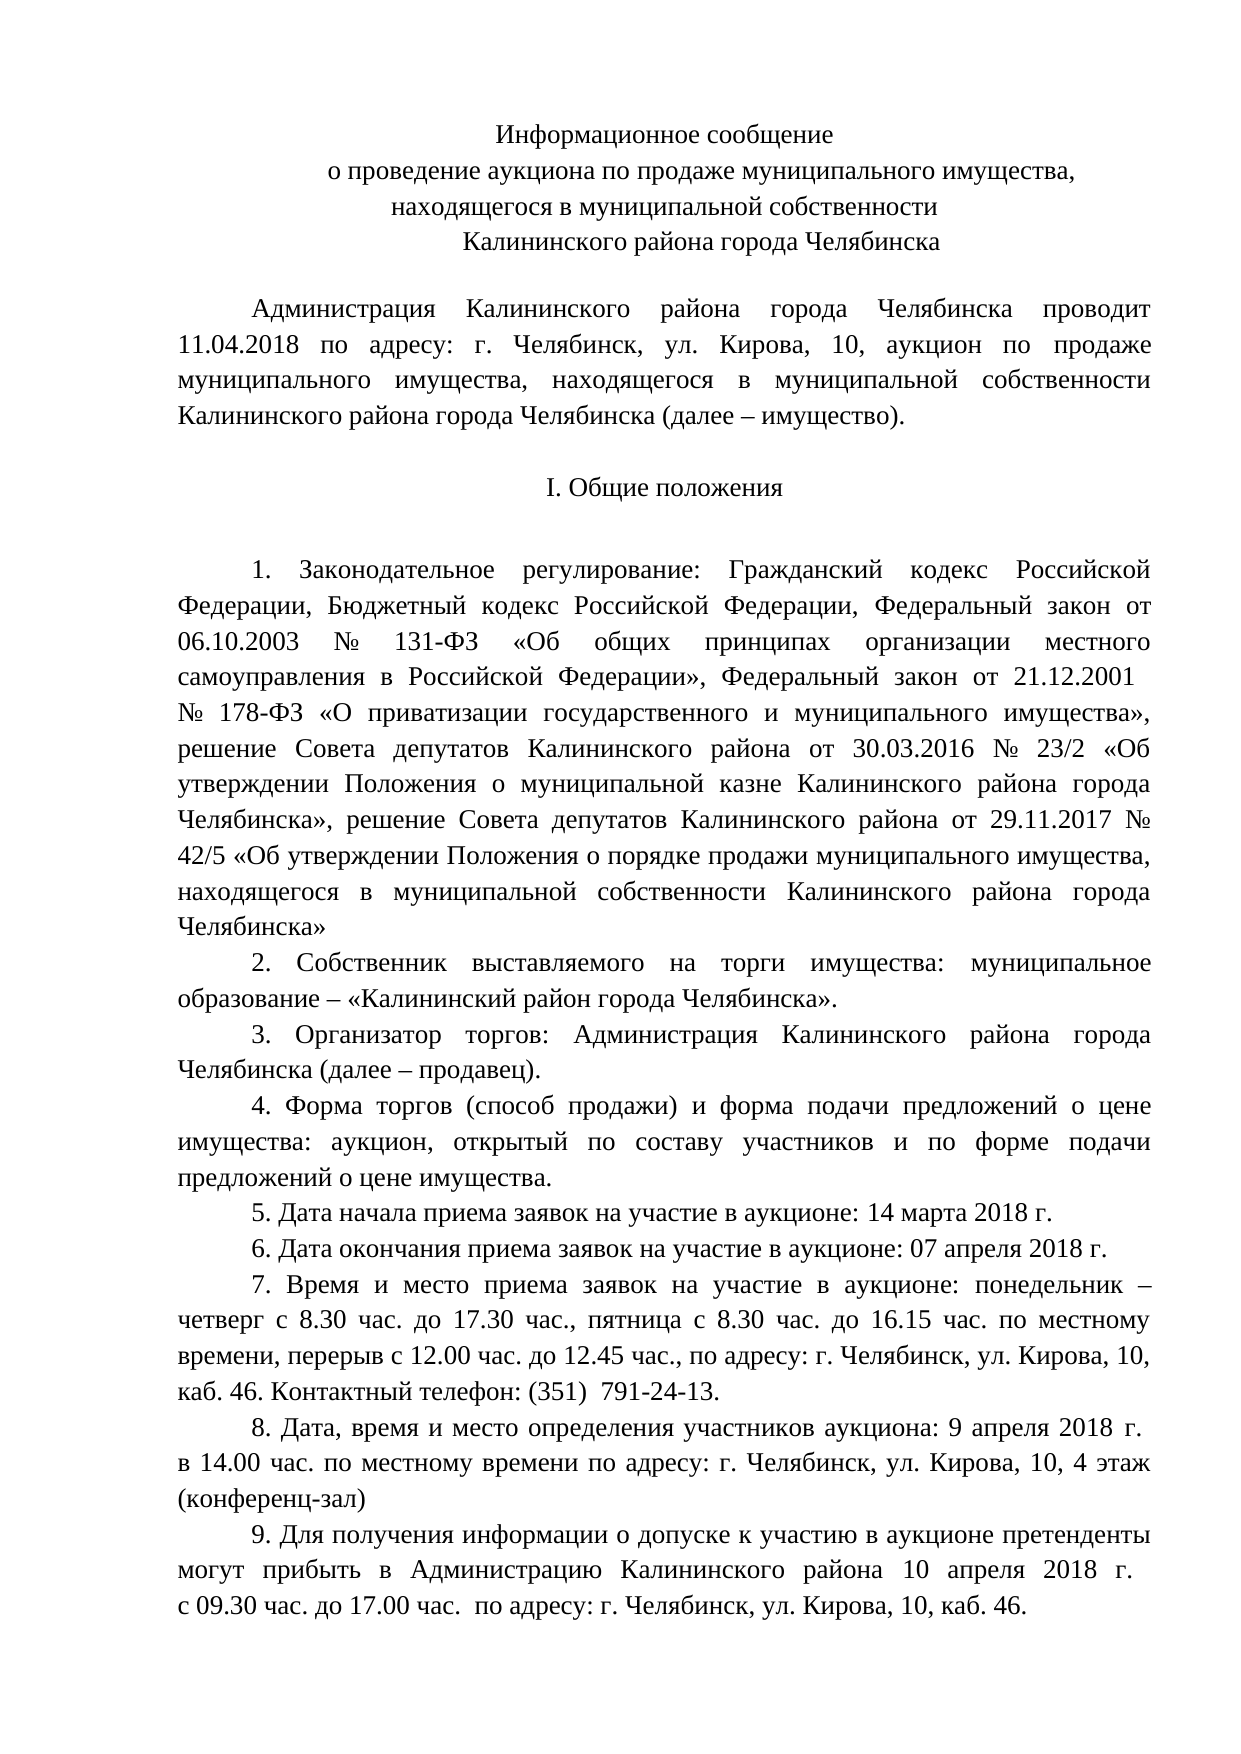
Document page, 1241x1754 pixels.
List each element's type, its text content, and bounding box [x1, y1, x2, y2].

text 2. Собственник выставляемого на торги имущества: муниципальное образование – «Калининский район города Челябинска». [177, 946, 1152, 1013]
text I. Общие положения [177, 471, 1152, 502]
text о проведение аукциона по продаже муниципального имущества, находящегося в муниципальной собственности [177, 154, 1152, 221]
text 4. Форма торгов (способ продажи) и форма подачи предложений о цене имущества: аукцион, открытый по составу участников и по форме подачи предложений о цене имущества. [177, 1089, 1152, 1192]
text Информационное сообщение [177, 118, 1152, 149]
text 1. Законодательное регулирование: Гражданский кодекс Российской Федерации, Бюджетный кодекс Российской Федерации, Федеральный закон от 06.10.2003 № 131-ФЗ «Об общих принципах организации местного самоуправления в Российской Федерации», Федеральный закон от 21.12.2001 № 178-ФЗ «О приватизации государственного и муниципального имущества», решение Совета депутатов Калининского района от 30.03.2016 № 23/2 «Об утверждении Положения о муниципальной казне Калининского района города Челябинска», решение Совета депутатов Калининского района от 29.11.2017 № 42/5 «Об утверждении Положения о порядке продажи муниципального имущества, находящегося в муниципальной собственности Калининского района города Челябинска» [177, 553, 1152, 942]
text 8. Дата, время и место определения участников аукциона: 9 апреля 2018 г. в 14.00 час. по местному времени по адресу: г. Челябинск, ул. Кирова, 10, 4 этаж (конференц-зал) [177, 1411, 1152, 1513]
text 7. Время и место приема заявок на участие в аукционе: понедельник – четверг с 8.30 час. до 17.30 час., пятница с 8.30 час. до 16.15 час. по местному времени, перерыв с 12.00 час. до 12.45 час., по адресу: г. Челябинск, ул. Кирова, 10, каб. 46. Контактный телефон: (351) 791-24-13. [177, 1268, 1152, 1406]
text Калининского района города Челябинска [177, 225, 1152, 256]
text 6. Дата окончания приема заявок на участие в аукционе: 07 апреля 2018 г. [177, 1232, 1152, 1263]
text 3. Организатор торгов: Администрация Калининского района города Челябинска (далее – продавец). [177, 1018, 1152, 1084]
text 9. Для получения информации о допуске к участию в аукционе претенденты могут прибыть в Администрацию Калининского района 10 апреля 2018 г. с 09.30 час. до 17.00 час. по адресу: г. Челябинск, ул. Кирова, 10, каб. 46. [177, 1518, 1152, 1621]
text Администрация Калининского района города Челябинска проводит 11.04.2018 по адресу: г. Челябинск, ул. Кирова, 10, аукцион по продаже муниципального имущества, находящегося в муниципальной собственности Калининского района города Челябинска (далее – имущество). [177, 292, 1152, 431]
text 5. Дата начала приема заявок на участие в аукционе: 14 марта 2018 г. [177, 1196, 1152, 1227]
